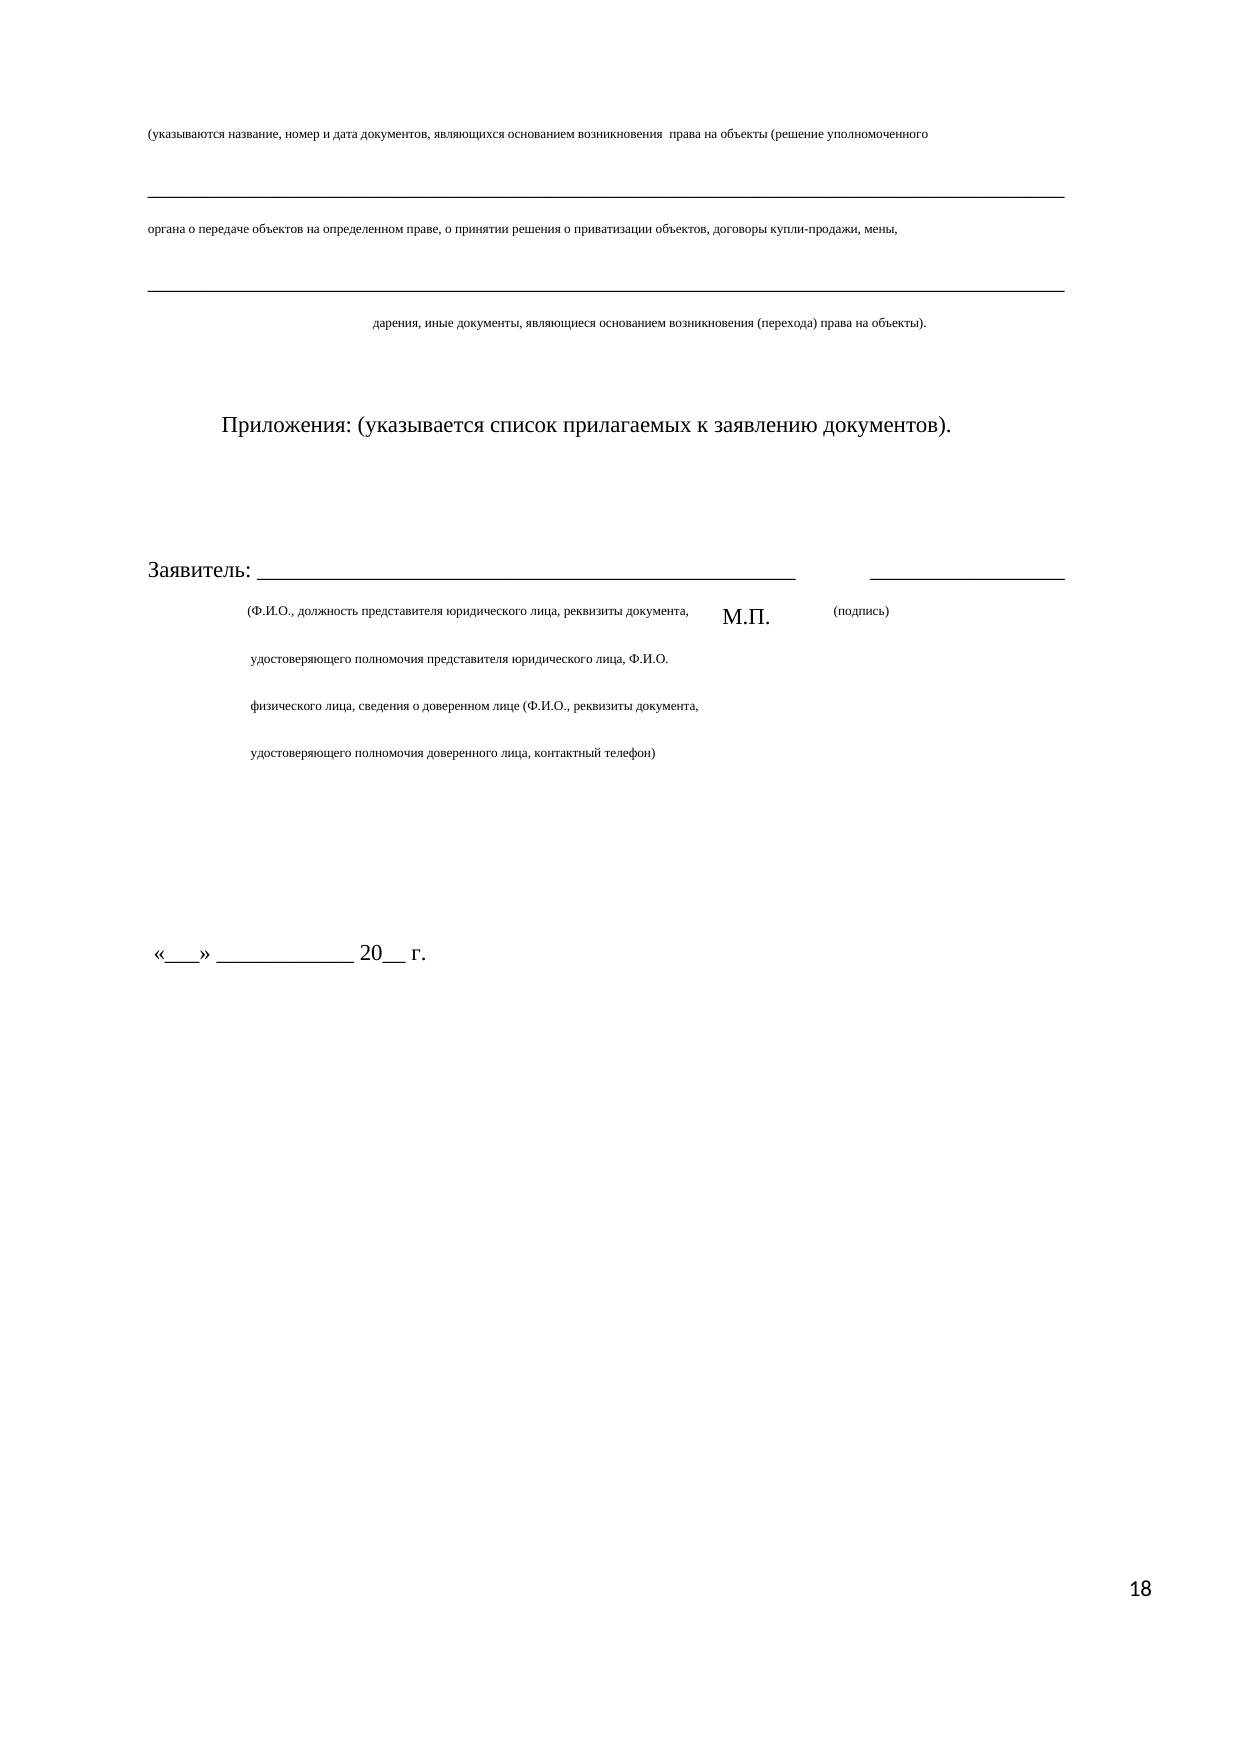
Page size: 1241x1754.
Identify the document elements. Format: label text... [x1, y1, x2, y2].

text дарения, иные документы, являющиеся основанием возникновения (перехода) права на объекты). [148, 315, 1152, 342]
text органа о передаче объектов на определенном праве, о принятии решения о приватизации объектов, договоры купли-продажи, мены, [148, 221, 1152, 247]
text Заявитель: _______________________________________________ _________________ [148, 556, 1152, 583]
text ________________________________________________________________________________ [148, 268, 1152, 294]
text удостоверяющего полномочия доверенного лица, контактный телефон) [148, 745, 1152, 771]
text (Ф.И.О., должность представителя юридического лица, реквизиты документа, М.П. (подпись) [148, 603, 1152, 630]
text физического лица, сведения о доверенном лице (Ф.И.О., реквизиты документа, [148, 698, 1152, 724]
text Приложения: (указывается список прилагаемых к заявлению документов). [148, 411, 1152, 438]
text «___» ____________ 20__ г. [148, 939, 1152, 965]
text (указываются название, номер и дата документов, являющихся основанием возникновения права на объекты (решение уполномоченного [148, 127, 1152, 153]
text удостоверяющего полномочия представителя юридического лица, Ф.И.О. [148, 651, 1152, 677]
text ________________________________________________________________________________ [148, 174, 1152, 200]
